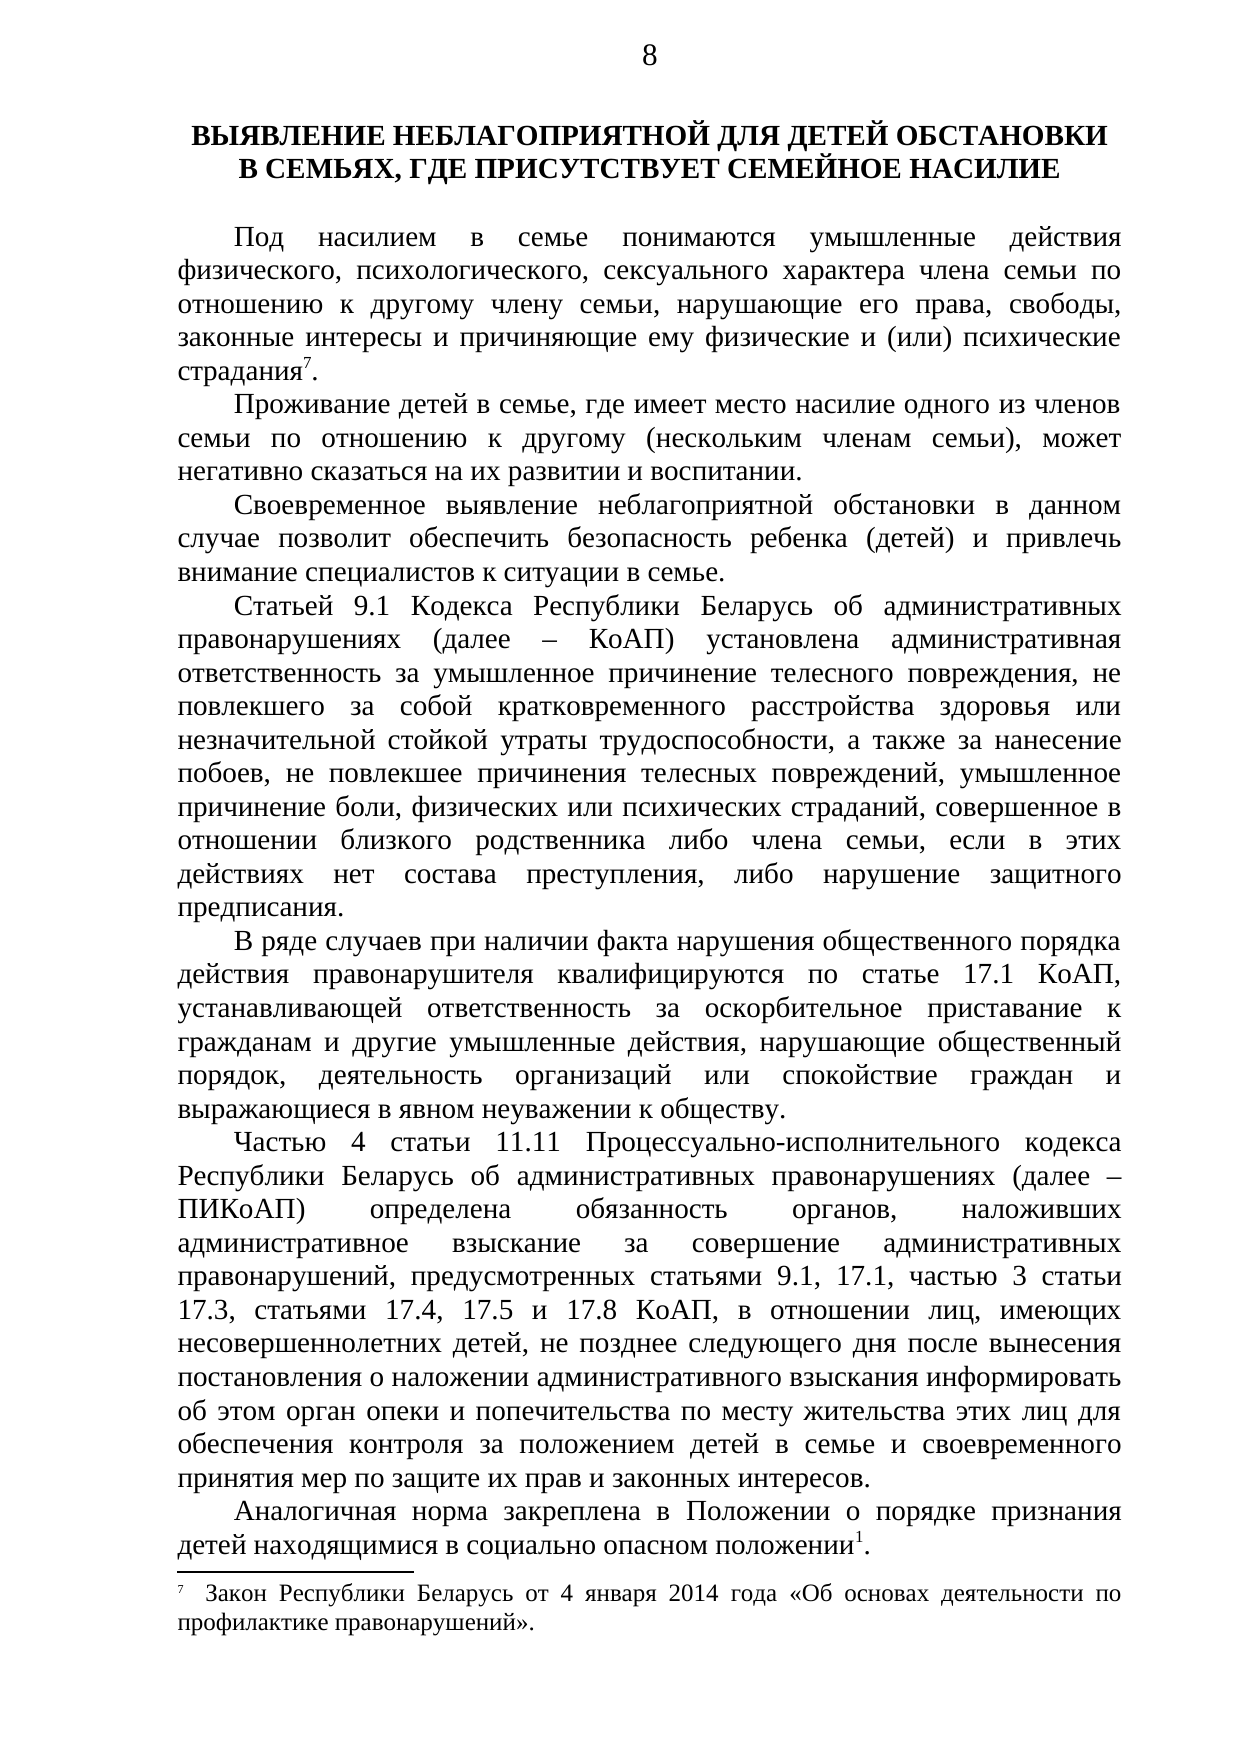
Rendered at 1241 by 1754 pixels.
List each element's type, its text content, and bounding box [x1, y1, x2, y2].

text В СЕМЬЯХ, ГДЕ ПРИСУТСТВУЕТ СЕМЕЙНОЕ НАСИЛИЕ [177, 152, 1122, 185]
text В ряде случаев при наличии факта нарушения общественного порядка действия правонарушителя квалифицируются по статье 17.1 КоАП, устанавливающей ответственность за оскорбительное приставание к гражданам и другие умышленные действия, нарушающие общественный порядок, деятельность организаций или спокойствие граждан и выражающиеся в явном неуважении к обществу. [177, 923, 1122, 1124]
text Частью 4 статьи 11.11 Процессуально-исполнительного кодекса Республики Беларусь об административных правонарушениях (далее – ПИКоАП) определена обязанность органов, наложивших административное взыскание за совершение административных правонарушений, предусмотренных статьями 9.1, 17.1, частью 3 статьи 17.3, статьями 17.4, 17.5 и 17.8 КоАП, в отношении лиц, имеющих несовершеннолетних детей, не позднее следующего дня после вынесения постановления о наложении административного взыскания информировать об этом орган опеки и попечительства по месту жительства этих лиц для обеспечения контроля за положением детей в семье и своевременного принятия мер по защите их прав и законных интересов. [177, 1124, 1122, 1493]
text ВЫЯВЛЕНИЕ НЕБЛАГОПРИЯТНОЙ ДЛЯ ДЕТЕЙ ОБСТАНОВКИ [177, 118, 1122, 152]
text Статьей 9.1 Кодекса Республики Беларусь об административных правонарушениях (далее – КоАП) установлена административная ответственность за умышленное причинение телесного повреждения, не повлекшего за собой кратковременного расстройства здоровья или незначительной стойкой утраты трудоспособности, а также за нанесение побоев, не повлекшее причинения телесных повреждений, умышленное причинение боли, физических или психических страданий, совершенное в отношении близкого родственника либо члена семьи, если в этих действиях нет состава преступления, либо нарушение защитного предписания. [177, 588, 1122, 923]
text Своевременное выявление неблагоприятной обстановки в данном случае позволит обеспечить безопасность ребенка (детей) и привлечь внимание специалистов к ситуации в семье. [177, 487, 1122, 588]
text Под насилием в семье понимаются умышленные действия физического, психологического, сексуального характера члена семьи по отношению к другому члену семьи, нарушающие его права, свободы, законные интересы и причиняющие ему физические и (или) психические страдания. [177, 219, 1122, 386]
text Проживание детей в семье, где имеет место насилие одного из членов семьи по отношению к другому (нескольким членам семьи), может негативно сказаться на их развитии и воспитании. [177, 386, 1122, 487]
text Аналогичная норма закреплена в Положении о порядке признания детей находящимися в социально опасном положении1. [177, 1493, 1122, 1560]
